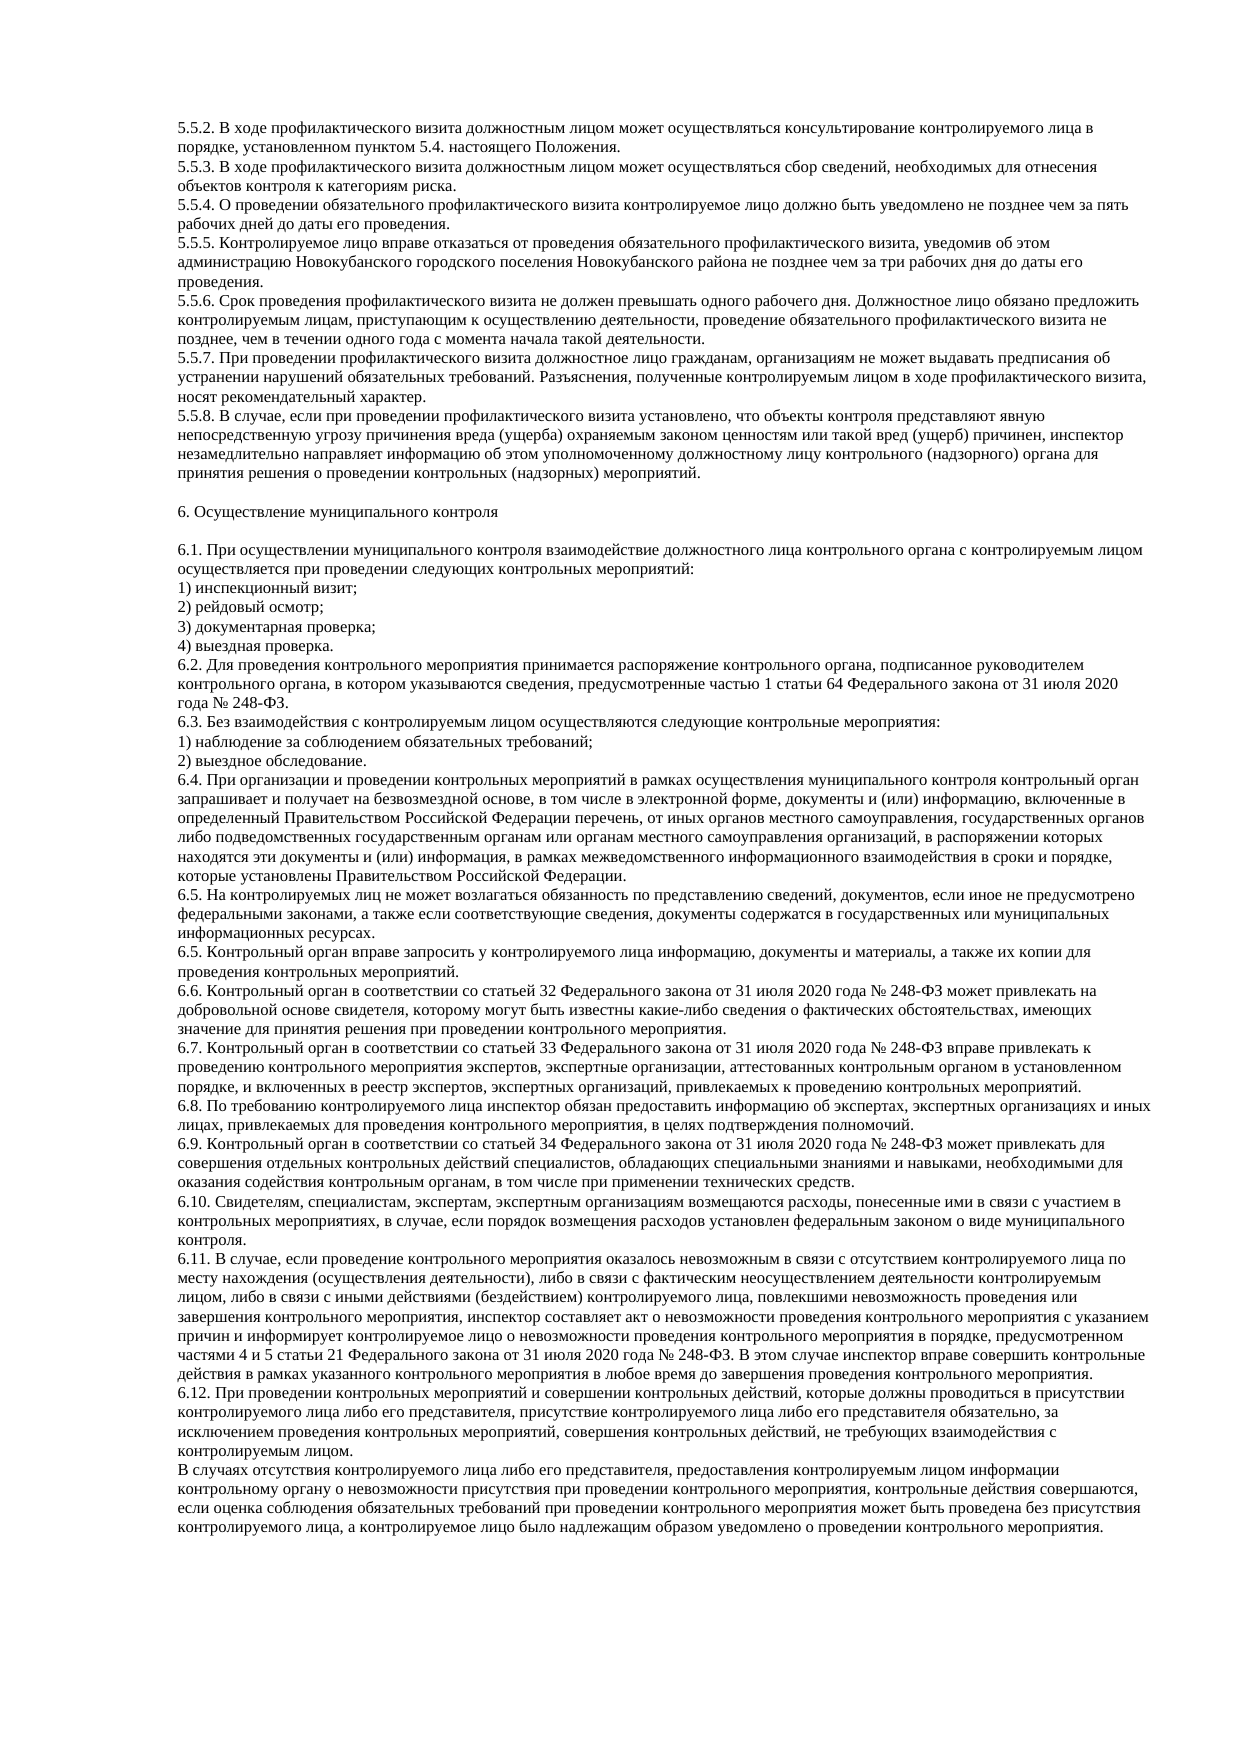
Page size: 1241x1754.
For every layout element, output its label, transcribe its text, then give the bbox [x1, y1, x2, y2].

text В случаях отсутствия контролируемого лица либо его представителя, предоставления контролируемым лицом информации контрольному органу о невозможности присутствия при проведении контрольного мероприятия, контрольные действия совершаются, если оценка соблюдения обязательных требований при проведении контрольного мероприятия может быть проведена без присутствия контролируемого лица, а контролируемое лицо было надлежащим образом уведомлено о проведении контрольного мероприятия. [177, 1460, 1152, 1536]
text 6.10. Свидетелям, специалистам, экспертам, экспертным организациям возмещаются расходы, понесенные ими в связи с участием в контрольных мероприятиях, в случае, если порядок возмещения расходов установлен федеральным законом о виде муниципального контроля. [177, 1191, 1152, 1249]
text 6.4. При организации и проведении контрольных мероприятий в рамках осуществления муниципального контроля контрольный орган запрашивает и получает на безвозмездной основе, в том числе в электронной форме, документы и (или) информацию, включенные в определенный Правительством Российской Федерации перечень, от иных органов местного самоуправления, государственных органов либо подведомственных государственным органам или органам местного самоуправления организаций, в распоряжении которых находятся эти документы и (или) информация, в рамках межведомственного информационного взаимодействия в сроки и порядке, которые установлены Правительством Российской Федерации. [177, 770, 1152, 885]
text 6. Осуществление муниципального контроля [177, 501, 1152, 521]
text 5.5.8. В случае, если при проведении профилактического визита установлено, что объекты контроля представляют явную непосредственную угрозу причинения вреда (ущерба) охраняемым законом ценностям или такой вред (ущерб) причинен, инспектор незамедлительно направляет информацию об этом уполномоченному должностному лицу контрольного (надзорного) органа для принятия решения о проведении контрольных (надзорных) мероприятий. [177, 406, 1152, 482]
text 6.8. По требованию контролируемого лица инспектор обязан предоставить информацию об экспертах, экспертных организациях и иных лицах, привлекаемых для проведения контрольного мероприятия, в целях подтверждения полномочий. [177, 1096, 1152, 1134]
text 5.5.7. При проведении профилактического визита должностное лицо гражданам, организациям не может выдавать предписания об устранении нарушений обязательных требований. Разъяснения, полученные контролируемым лицом в ходе профилактического визита, носят рекомендательный характер. [177, 348, 1152, 406]
text 6.6. Контрольный орган в соответствии со статьей 32 Федерального закона от 31 июля 2020 года № 248-ФЗ может привлекать на добровольной основе свидетеля, которому могут быть известны какие-либо сведения о фактических обстоятельствах, имеющих значение для принятия решения при проведении контрольного мероприятия. [177, 981, 1152, 1038]
text 4) выездная проверка. [177, 636, 1152, 655]
text 1) инспекционный визит; [177, 578, 1152, 597]
text 2) рейдовый осмотр; [177, 597, 1152, 616]
text 6.11. В случае, если проведение контрольного мероприятия оказалось невозможным в связи с отсутствием контролируемого лица по месту нахождения (осуществления деятельности), либо в связи с фактическим неосуществлением деятельности контролируемым лицом, либо в связи с иными действиями (бездействием) контролируемого лица, повлекшими невозможность проведения или завершения контрольного мероприятия, инспектор составляет акт о невозможности проведения контрольного мероприятия с указанием причин и информирует контролируемое лицо о невозможности проведения контрольного мероприятия в порядке, предусмотренном частями 4 и 5 статьи 21 Федерального закона от 31 июля 2020 года № 248-ФЗ. В этом случае инспектор вправе совершить контрольные действия в рамках указанного контрольного мероприятия в любое время до завершения проведения контрольного мероприятия. [177, 1249, 1152, 1383]
text 6.5. Контрольный орган вправе запросить у контролируемого лица информацию, документы и материалы, а также их копии для проведения контрольных мероприятий. [177, 942, 1152, 981]
text 5.5.4. О проведении обязательного профилактического визита контролируемое лицо должно быть уведомлено не позднее чем за пять рабочих дней до даты его проведения. [177, 195, 1152, 233]
text 6.5. На контролируемых лиц не может возлагаться обязанность по представлению сведений, документов, если иное не предусмотрено федеральными законами, а также если соответствующие сведения, документы содержатся в государственных или муниципальных информационных ресурсах. [177, 885, 1152, 942]
text 5.5.5. Контролируемое лицо вправе отказаться от проведения обязательного профилактического визита, уведомив об этом администрацию Новокубанского городского поселения Новокубанского района не позднее чем за три рабочих дня до даты его проведения. [177, 233, 1152, 291]
text 5.5.3. В ходе профилактического визита должностным лицом может осуществляться сбор сведений, необходимых для отнесения объектов контроля к категориям риска. [177, 156, 1152, 195]
text 6.3. Без взаимодействия с контролируемым лицом осуществляются следующие контрольные мероприятия: [177, 712, 1152, 731]
text 2) выездное обследование. [177, 751, 1152, 770]
text 6.9. Контрольный орган в соответствии со статьей 34 Федерального закона от 31 июля 2020 года № 248-ФЗ может привлекать для совершения отдельных контрольных действий специалистов, обладающих специальными знаниями и навыками, необходимыми для оказания содействия контрольным органам, в том числе при применении технических средств. [177, 1134, 1152, 1191]
text 5.5.6. Срок проведения профилактического визита не должен превышать одного рабочего дня. Должностное лицо обязано предложить контролируемым лицам, приступающим к осуществлению деятельности, проведение обязательного профилактического визита не позднее, чем в течении одного года с момента начала такой деятельности. [177, 291, 1152, 348]
text 5.5.2. В ходе профилактического визита должностным лицом может осуществляться консультирование контролируемого лица в порядке, установленном пунктом 5.4. настоящего Положения. [177, 118, 1152, 156]
text 1) наблюдение за соблюдением обязательных требований; [177, 731, 1152, 751]
text 3) документарная проверка; [177, 616, 1152, 636]
text 6.1. При осуществлении муниципального контроля взаимодействие должностного лица контрольного органа с контролируемым лицом осуществляется при проведении следующих контрольных мероприятий: [177, 540, 1152, 578]
text 6.12. При проведении контрольных мероприятий и совершении контрольных действий, которые должны проводиться в присутствии контролируемого лица либо его представителя, присутствие контролируемого лица либо его представителя обязательно, за исключением проведения контрольных мероприятий, совершения контрольных действий, не требующих взаимодействия с контролируемым лицом. [177, 1383, 1152, 1460]
text 6.2. Для проведения контрольного мероприятия принимается распоряжение контрольного органа, подписанное руководителем контрольного органа, в котором указываются сведения, предусмотренные частью 1 статьи 64 Федерального закона от 31 июля 2020 года № 248-ФЗ. [177, 655, 1152, 712]
text 6.7. Контрольный орган в соответствии со статьей 33 Федерального закона от 31 июля 2020 года № 248-ФЗ вправе привлекать к проведению контрольного мероприятия экспертов, экспертные организации, аттестованных контрольным органом в установленном порядке, и включенных в реестр экспертов, экспертных организаций, привлекаемых к проведению контрольных мероприятий. [177, 1038, 1152, 1096]
